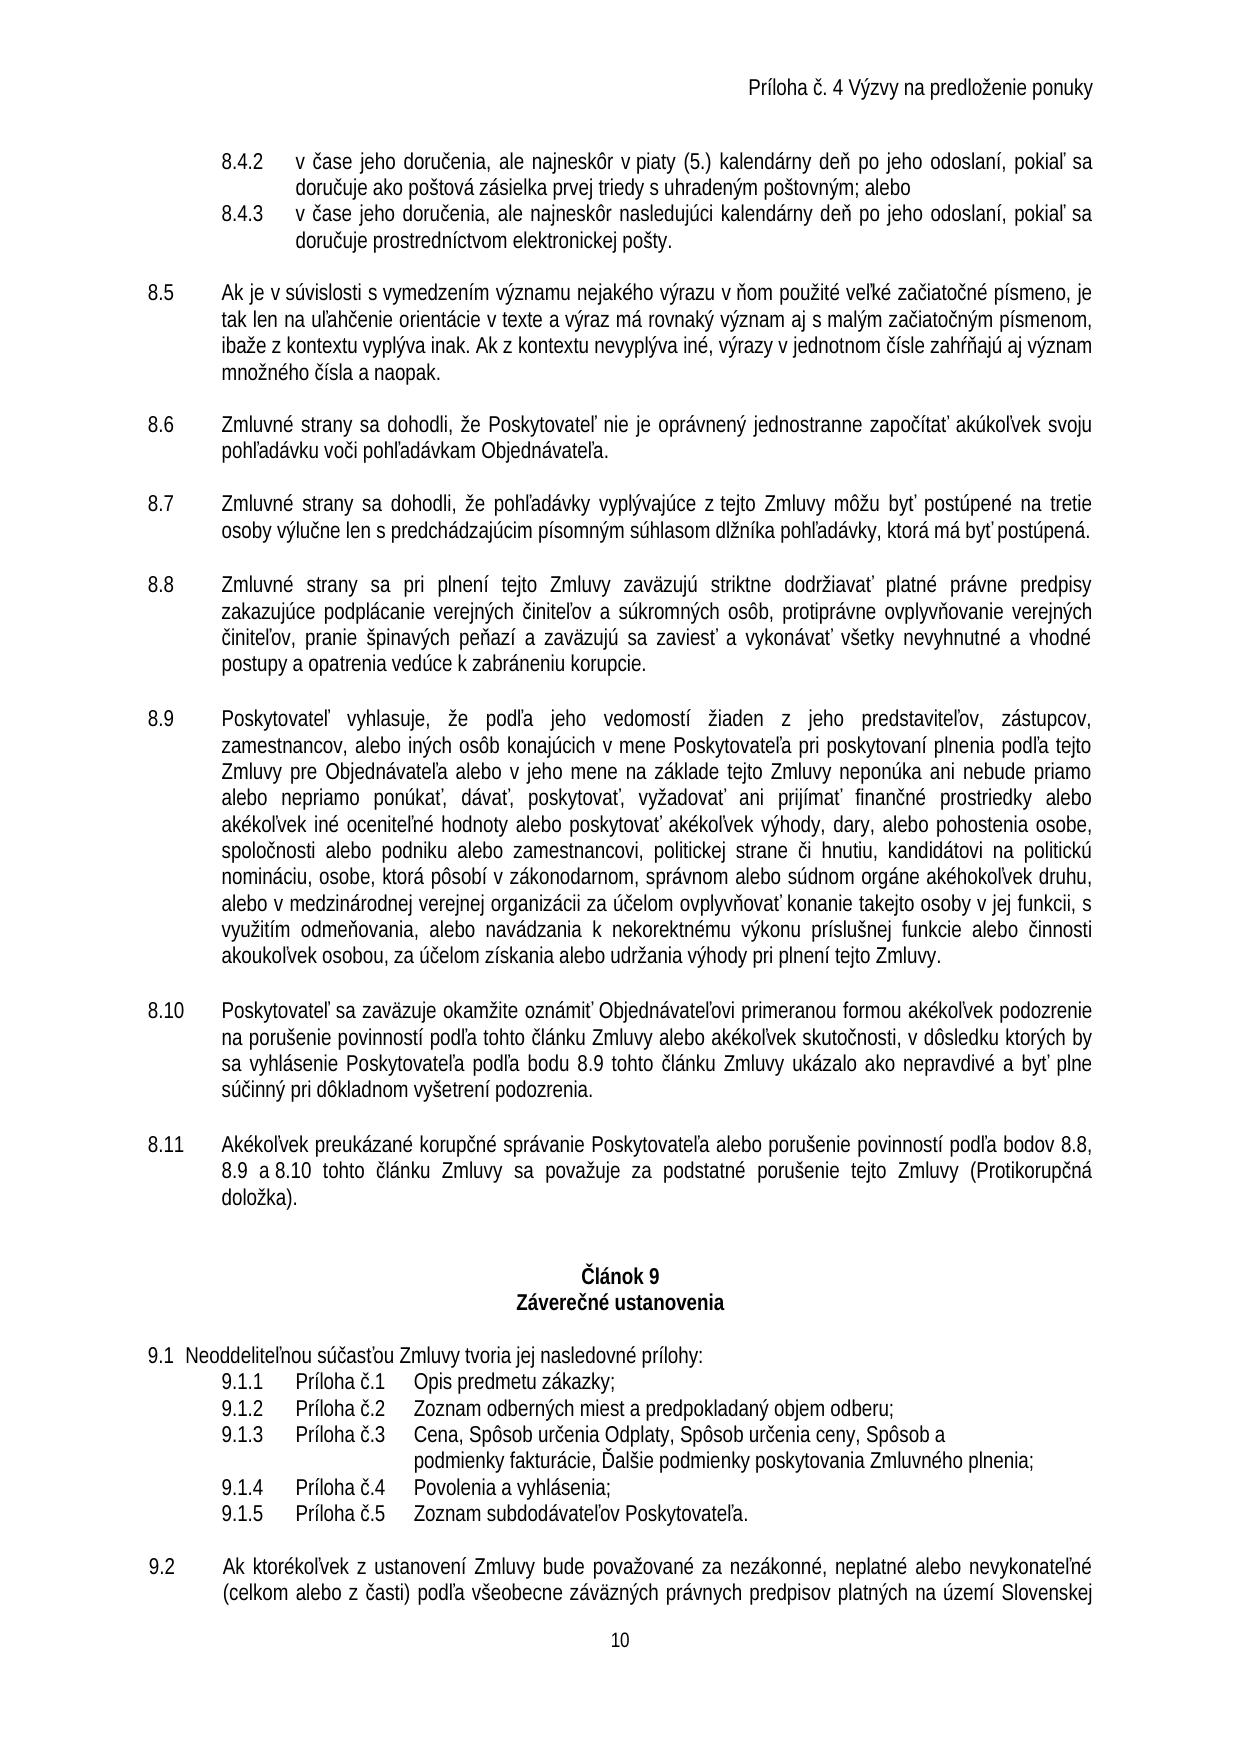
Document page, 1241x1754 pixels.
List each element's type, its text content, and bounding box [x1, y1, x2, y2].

list Príloha č.5 Zoznam subdodávateľov Poskytovateľa. [221, 1500, 1093, 1526]
list v čase jeho doručenia, ale najneskôr v piaty (5.) kalendárny deň po jeho odoslaní, pokiaľ sa doručuje ako poštová zásielka prvej triedy s uhradeným poštovným; alebo [221, 148, 1093, 200]
list Zmluvné strany sa dohodli, že Poskytovateľ nie je oprávnený jednostranne započítať akúkoľvek svoju pohľadávku voči pohľadávkam Objednávateľa. [148, 411, 1093, 464]
list Ak je v súvislosti s vymedzením významu nejakého výrazu v ňom použité veľké začiatočné písmeno, je tak len na uľahčenie orientácie v texte a výraz má rovnaký význam aj s malým začiatočným písmenom, ibaže z kontextu vyplýva inak. Ak z kontextu nevyplýva iné, výrazy v jednotnom čísle zahŕňajú aj význam množného čísla a naopak. [148, 279, 1093, 385]
list Zmluvné strany sa dohodli, že pohľadávky vyplývajúce z tejto Zmluvy môžu byť postúpené na tretie osoby výlučne len s predchádzajúcim písomným súhlasom dlžníka pohľadávky, ktorá má byť postúpená. [148, 490, 1093, 543]
list Zmluvné strany sa pri plnení tejto Zmluvy zaväzujú striktne dodržiavať platné právne predpisy zakazujúce podplácanie verejných činiteľov a súkromných osôb, protiprávne ovplyvňovanie verejných činiteľov, pranie špinavých peňazí a zaväzujú sa zaviesť a vykonávať všetky nevyhnutné a vhodné postupy a opatrenia vedúce k zabráneniu korupcie. [148, 571, 1093, 677]
list Článok 9 [148, 1263, 1093, 1289]
list Poskytovateľ vyhlasuje, že podľa jeho vedomostí žiaden z jeho predstaviteľov, zástupcov, zamestnancov, alebo iných osôb konajúcich v mene Poskytovateľa pri poskytovaní plnenia podľa tejto Zmluvy pre Objednávateľa alebo v jeho mene na základe tejto Zmluvy neponúka ani nebude priamo alebo nepriamo ponúkať, dávať, poskytovať, vyžadovať ani prijímať finančné prostriedky alebo akékoľvek iné oceniteľné hodnoty alebo poskytovať akékoľvek výhody, dary, alebo pohostenia osobe, spoločnosti alebo podniku alebo zamestnancovi, politickej strane či hnutiu, kandidátovi na politickú nomináciu, osobe, ktorá pôsobí v zákonodarnom, správnom alebo súdnom orgáne akéhokoľvek druhu, alebo v medzinárodnej verejnej organizácii za účelom ovplyvňovať konanie takejto osoby v jej funkcii, s využitím odmeňovania, alebo navádzania k nekorektnému výkonu príslušnej funkcie alebo činnosti akoukoľvek osobou, za účelom získania alebo udržania výhody pri plnení tejto Zmluvy. [148, 705, 1093, 969]
list podmienky fakturácie, Ďalšie podmienky poskytovania Zmluvného plnenia; [413, 1447, 1093, 1474]
list Neoddeliteľnou súčasťou Zmluvy tvoria jej nasledovné prílohy: [148, 1342, 1093, 1368]
list Príloha č.1 Opis predmetu zákazky; [221, 1368, 1093, 1394]
list Záverečné ustanovenia [148, 1289, 1093, 1316]
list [149, 1553, 1093, 1605]
list Príloha č.3 Cena, Spôsob určenia Odplaty, Spôsob určenia ceny, Spôsob a [221, 1421, 1093, 1447]
list Príloha č.4 Povolenia a vyhlásenia; [221, 1474, 1093, 1500]
list Príloha č.2 Zoznam odberných miest a predpokladaný objem odberu; [221, 1394, 1093, 1421]
list Poskytovateľ sa zaväzuje okamžite oznámiť Objednávateľovi primeranou formou akékoľvek podozrenie na porušenie povinností podľa tohto článku Zmluvy alebo akékoľvek skutočnosti, v dôsledku ktorých by sa vyhlásenie Poskytovateľa podľa bodu 8.9 tohto článku Zmluvy ukázalo ako nepravdivé a byť plne súčinný pri dôkladnom vyšetrení podozrenia. [148, 997, 1093, 1103]
list Akékoľvek preukázané korupčné správanie Poskytovateľa alebo porušenie povinností podľa bodov 8.8, 8.9 a 8.10 tohto článku Zmluvy sa považuje za podstatné porušenie tejto Zmluvy (Protikorupčná doložka). [148, 1131, 1093, 1210]
list v čase jeho doručenia, ale najneskôr nasledujúci kalendárny deň po jeho odoslaní, pokiaľ sa doručuje prostredníctvom elektronickej pošty. [221, 200, 1093, 253]
